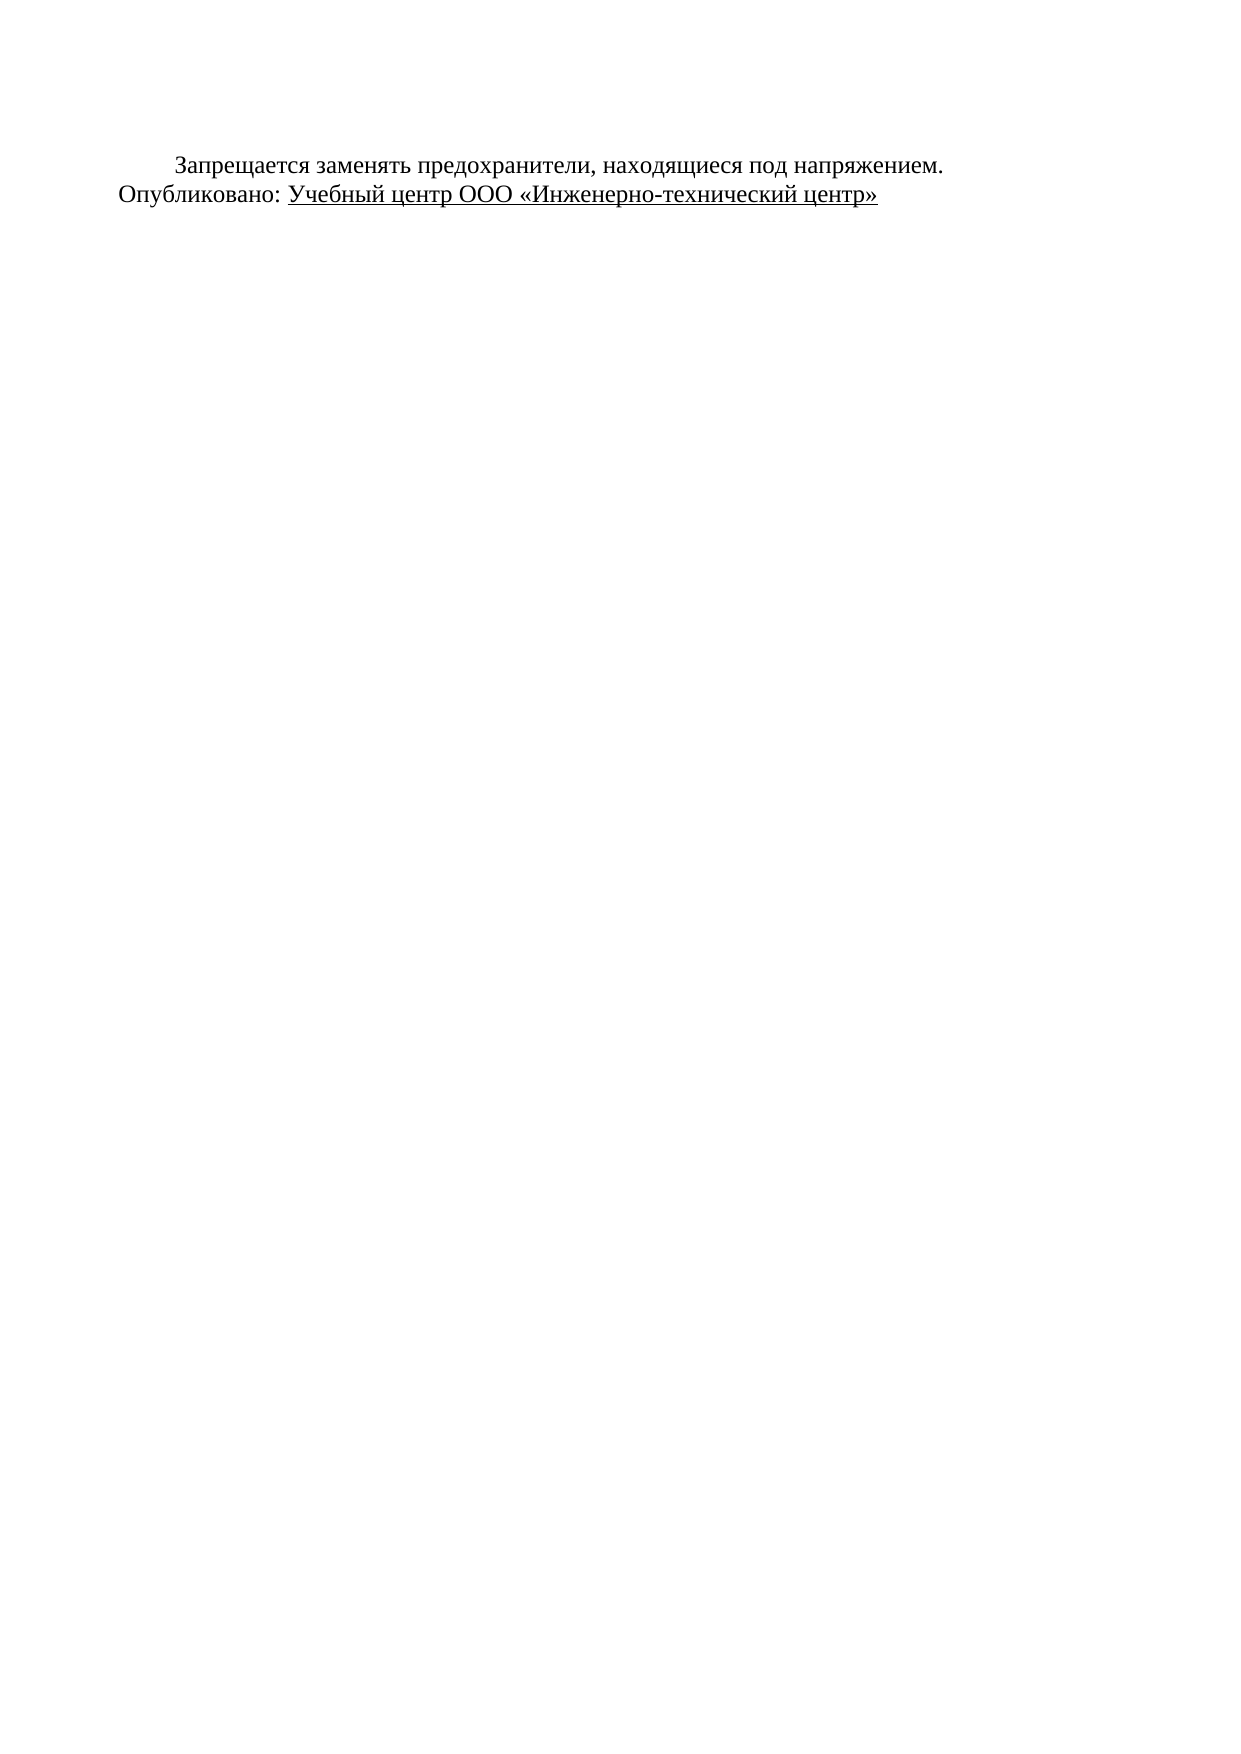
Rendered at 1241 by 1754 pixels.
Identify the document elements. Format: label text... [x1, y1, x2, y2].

text Опубликовано: Учебный центр ООО «Инженерно-технический центр» [118, 179, 1181, 207]
text Запрещается заменять предохранители, находящиеся под напряжением. [118, 150, 1181, 179]
